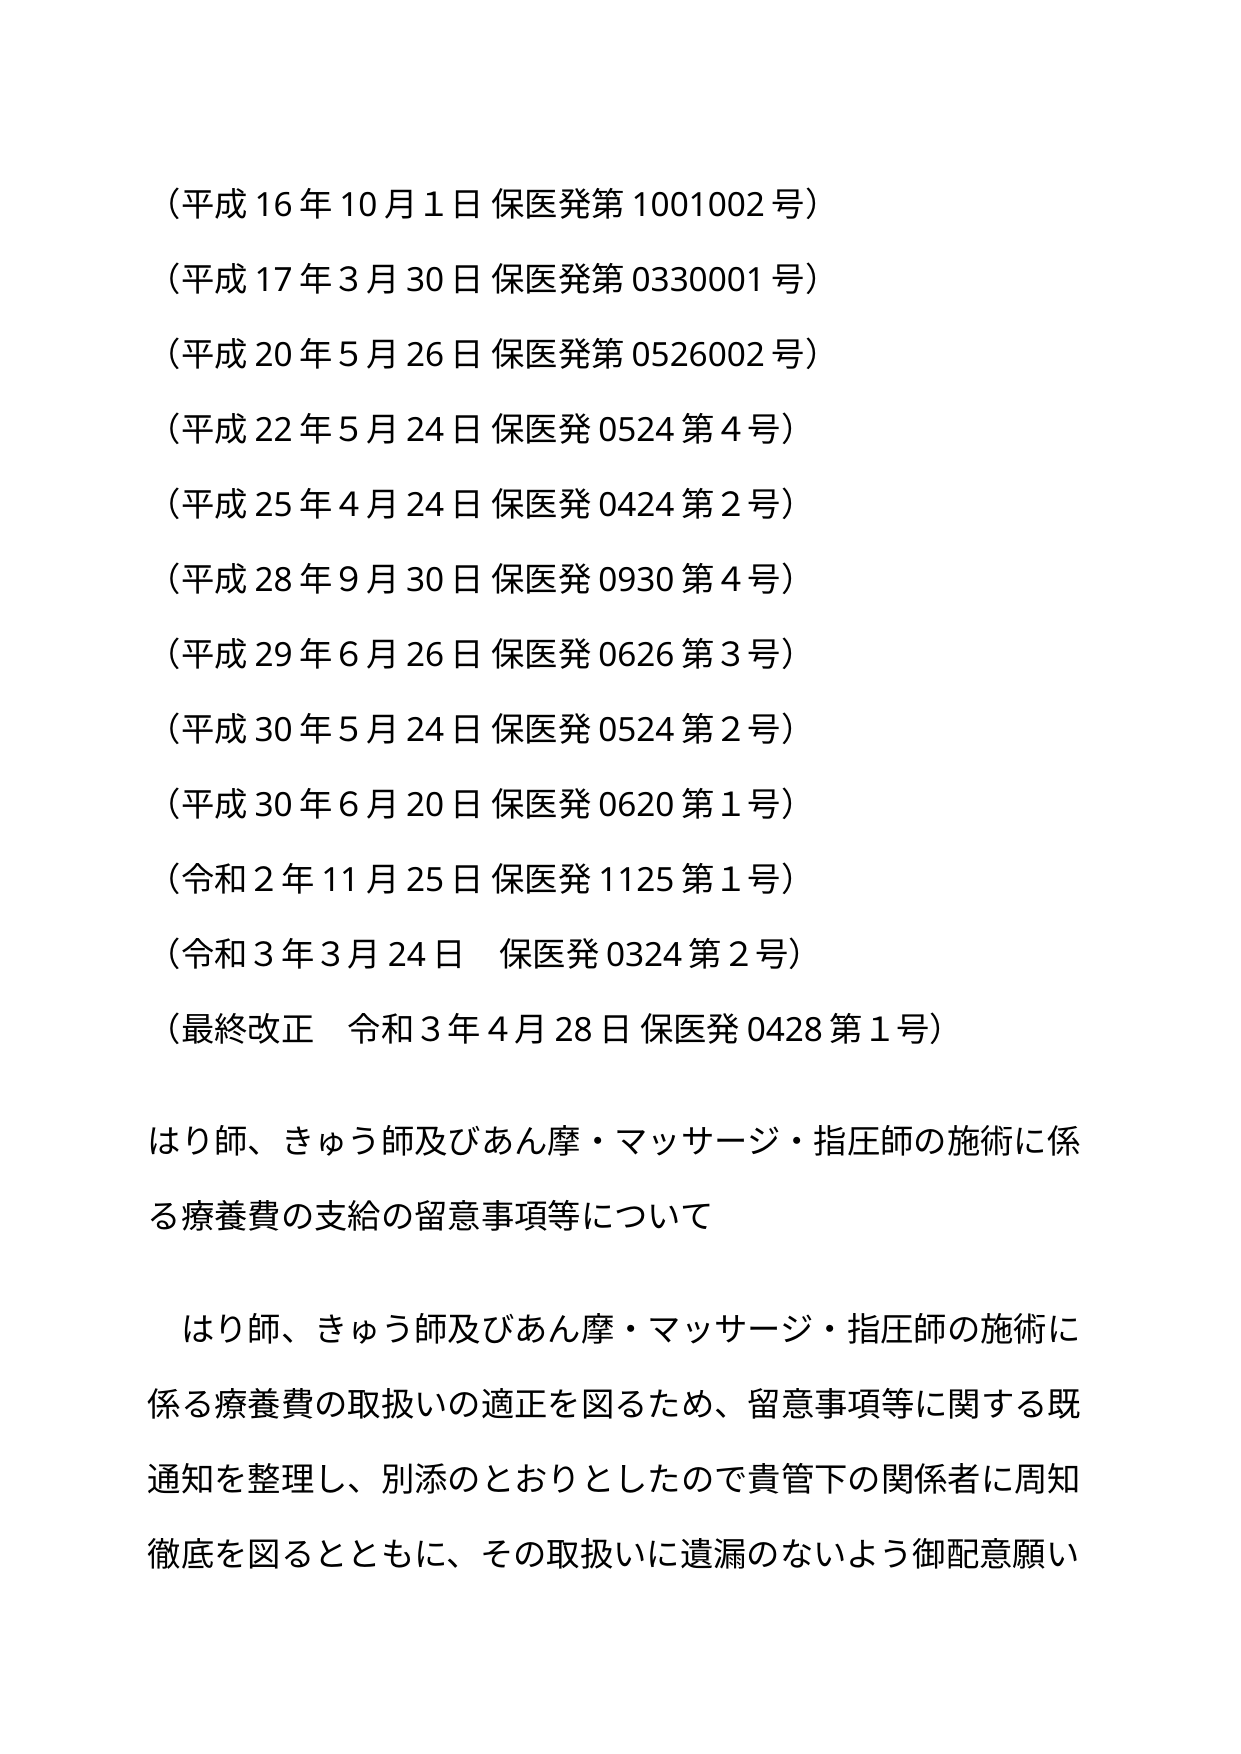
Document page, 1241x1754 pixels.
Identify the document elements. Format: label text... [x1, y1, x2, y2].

text （平成20年５月26日 保医発第0526002号） [148, 314, 1092, 389]
text （最終改正 令和３年４月28日 保医発0428第１号） [148, 989, 1092, 1064]
text （平成17年３月30日 保医発第0330001号） [148, 239, 1092, 314]
text （平成22年５月24日 保医発0524第４号） [148, 389, 1092, 464]
text （平成30年６月20日 保医発0620第１号） [148, 764, 1092, 839]
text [148, 1289, 1092, 1589]
text （平成28年９月30日 保医発0930第４号） [148, 539, 1092, 614]
text （令和３年３月24日 保医発0324第２号） [148, 914, 1092, 989]
text （令和２年11月25日 保医発1125第１号） [148, 839, 1092, 914]
text （平成30年５月24日 保医発0524第２号） [148, 689, 1092, 764]
text （平成29年６月26日 保医発0626第３号） [148, 614, 1092, 689]
text はり師、きゅう師及びあん摩・マッサージ・指圧師の施術に係る療養費の支給の留意事項等について [148, 1102, 1092, 1252]
text （平成25年４月24日 保医発0424第２号） [148, 464, 1092, 539]
text （平成16年10月１日 保医発第1001002号） [148, 164, 1092, 239]
